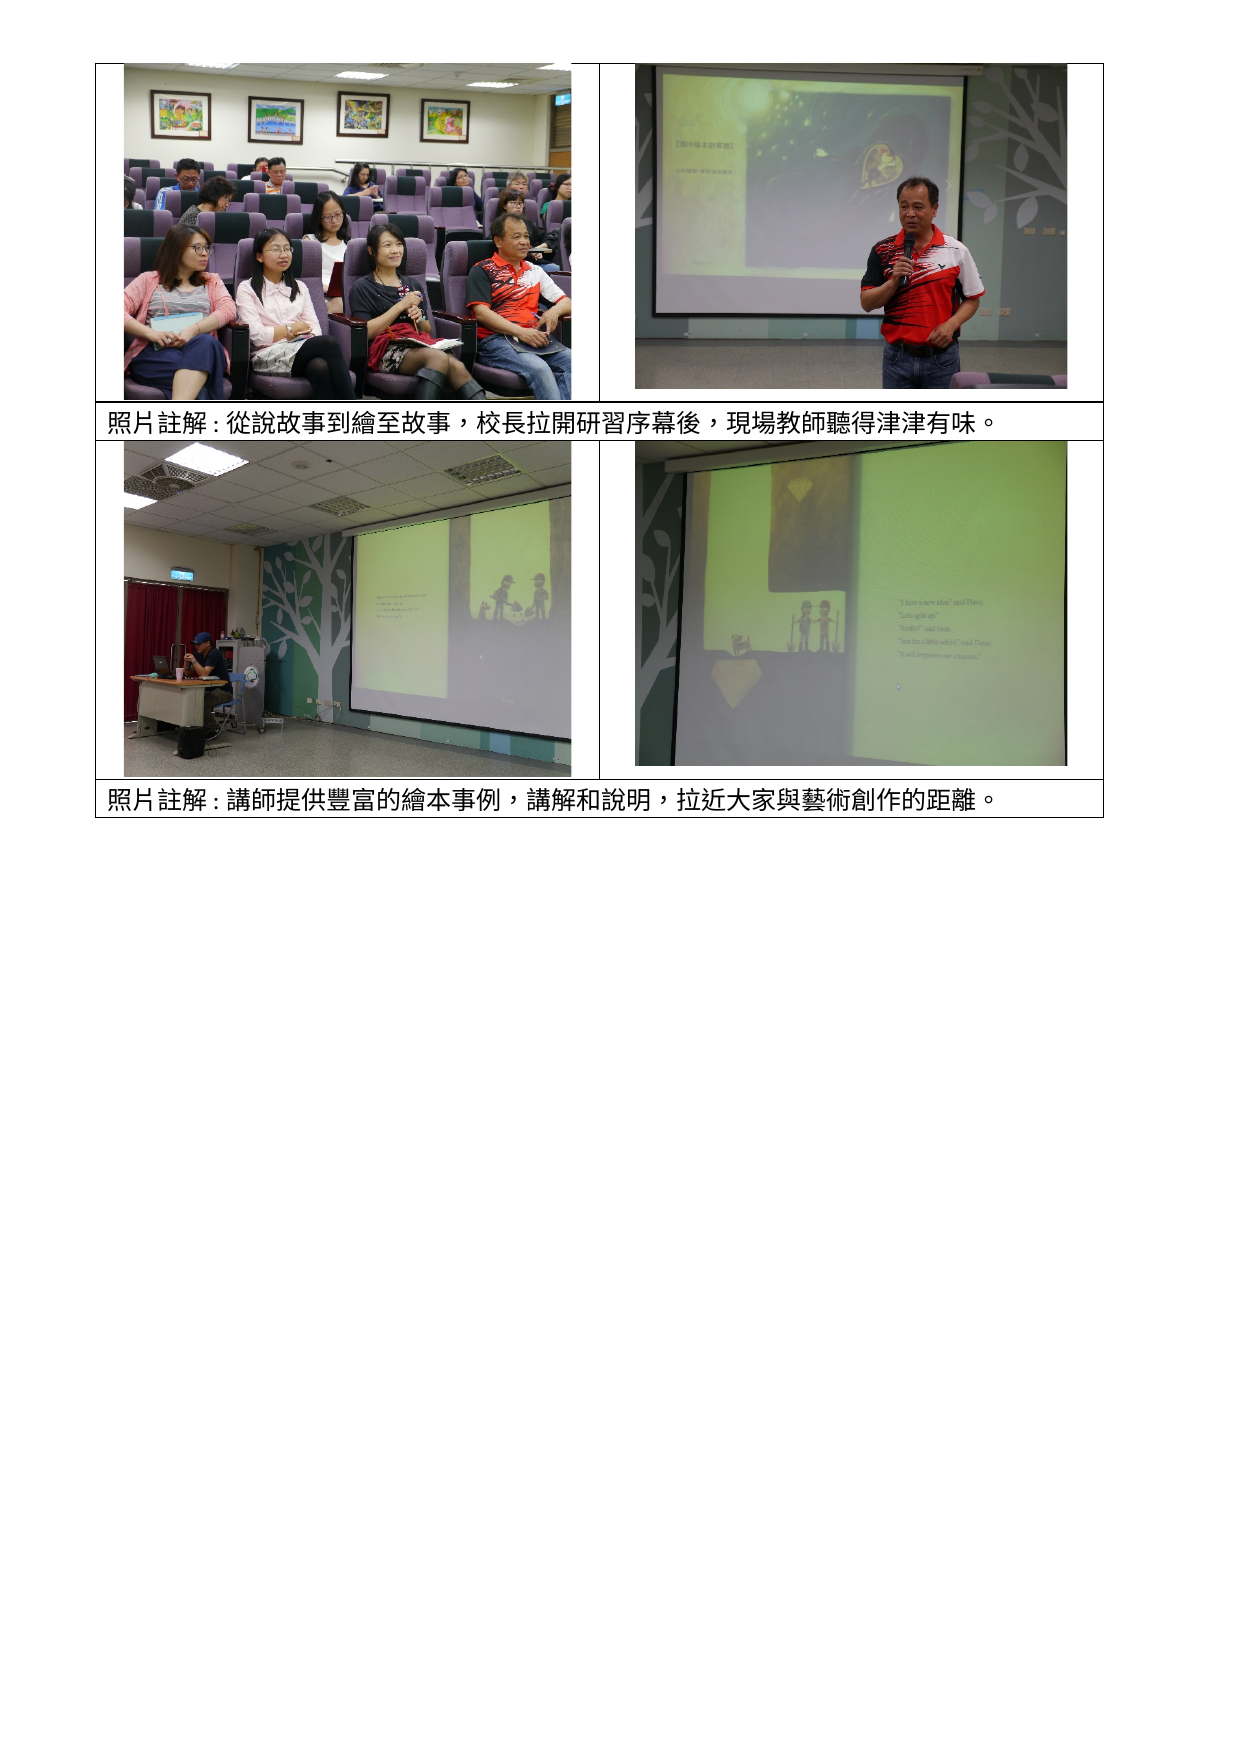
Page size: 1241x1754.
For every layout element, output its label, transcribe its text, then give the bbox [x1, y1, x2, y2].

picture [123, 63, 572, 400]
table_cell [600, 441, 1103, 778]
table_cell 照片註解 : 從說故事到繪至故事，校長拉開研習序幕後，現場教師聽得津津有味。 [96, 403, 1103, 440]
picture [123, 441, 572, 777]
table_cell 照片註解 : 講師提供豐富的繪本事例，講解和說明，拉近大家與藝術創作的距離。 [96, 780, 1103, 817]
table_cell [96, 441, 599, 778]
table_cell [600, 64, 1103, 401]
table_cell [96, 64, 599, 401]
picture [635, 441, 1068, 766]
picture [635, 63, 1068, 389]
